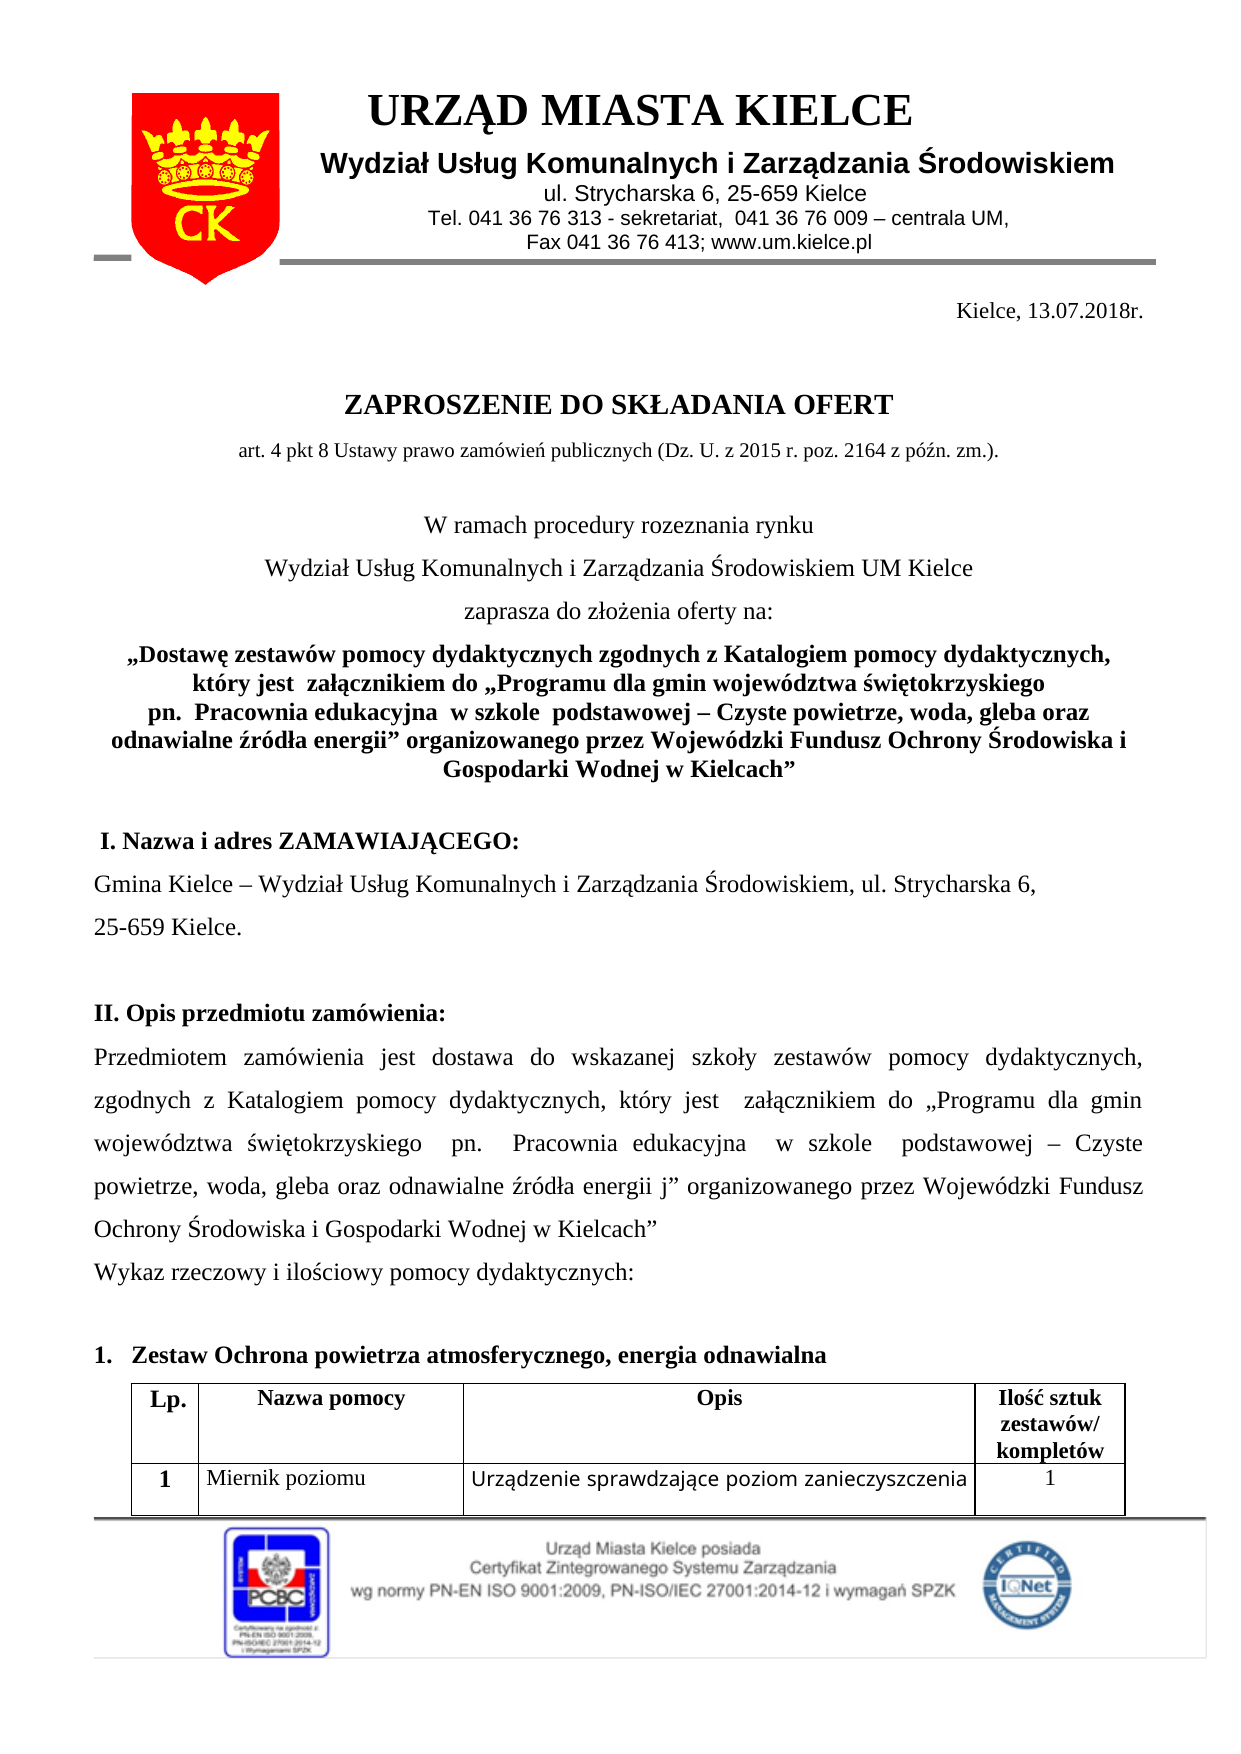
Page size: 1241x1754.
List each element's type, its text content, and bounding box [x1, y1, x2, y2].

table_cell 1 [976, 1464, 1124, 1515]
picture [93, 1517, 1208, 1660]
text I. Nazwa i adres ZAMAWIAJĄCEGO: [94, 826, 1144, 855]
text Gmina Kielce – Wydział Usług Komunalnych i Zarządzania Środowiskiem, ul. Strycharska 6, [94, 869, 1144, 898]
text Przedmiotem zamówienia jest dostawa do wskazanej szkoły zestawów pomocy dydaktycznych, zgodnych z Katalogiem pomocy dydaktycznych, który jest załącznikiem do „Programu dla gmin województwa świętokrzyskiego pn. Pracownia edukacyjna w szkole podstawowej – Czyste powietrze, woda, gleba oraz odnawialne źródła energii j” organizowanego przez Wojewódzki Fundusz Ochrony Środowiska i Gospodarki Wodnej w Kielcach” [94, 1042, 1144, 1243]
text który jest załącznikiem do „Programu dla gmin województwa świętokrzyskiego [94, 668, 1144, 697]
list Zestaw Ochrona powietrza atmosferycznego, energia odnawialna [94, 1340, 1144, 1369]
text art. 4 pkt 8 Ustawy prawo zamówień publicznych (Dz. U. z 2015 r. poz. 2164 z późn. zm.). [94, 438, 1144, 462]
table_header Ilość sztuk zestawów/ kompletów [976, 1384, 1124, 1463]
table_header Nazwa pomocy [199, 1384, 463, 1463]
picture [131, 93, 280, 254]
text pn. Pracownia edukacyjna w szkole podstawowej – Czyste powietrze, woda, gleba oraz odnawialne źródła energii” organizowanego przez Wojewódzki Fundusz Ochrony Środowiska i Gospodarki Wodnej w Kielcach” [94, 697, 1144, 783]
text zaprasza do złożenia oferty na: [94, 596, 1144, 625]
table_header Lp. [132, 1384, 198, 1463]
text „Dostawę zestawów pomocy dydaktycznych zgodnych z Katalogiem pomocy dydaktycznych, [94, 639, 1144, 668]
table_cell 1 [132, 1464, 198, 1515]
text Kielce, 13.07.2018r. [94, 254, 1144, 324]
text ZAPROSZENIE DO SKŁADANIA OFERT [94, 387, 1144, 421]
text W ramach procedury rozeznania rynku [94, 510, 1144, 538]
text Wydział Usług Komunalnych i Zarządzania Środowiskiem UM Kielce [94, 553, 1144, 582]
text Wykaz rzeczowy i ilościowy pomocy dydaktycznych: [94, 1257, 1144, 1286]
text 25-659 Kielce. [94, 912, 1144, 941]
table_header Opis [464, 1384, 974, 1463]
text II. Opis przedmiotu zamówienia: [94, 998, 1144, 1027]
